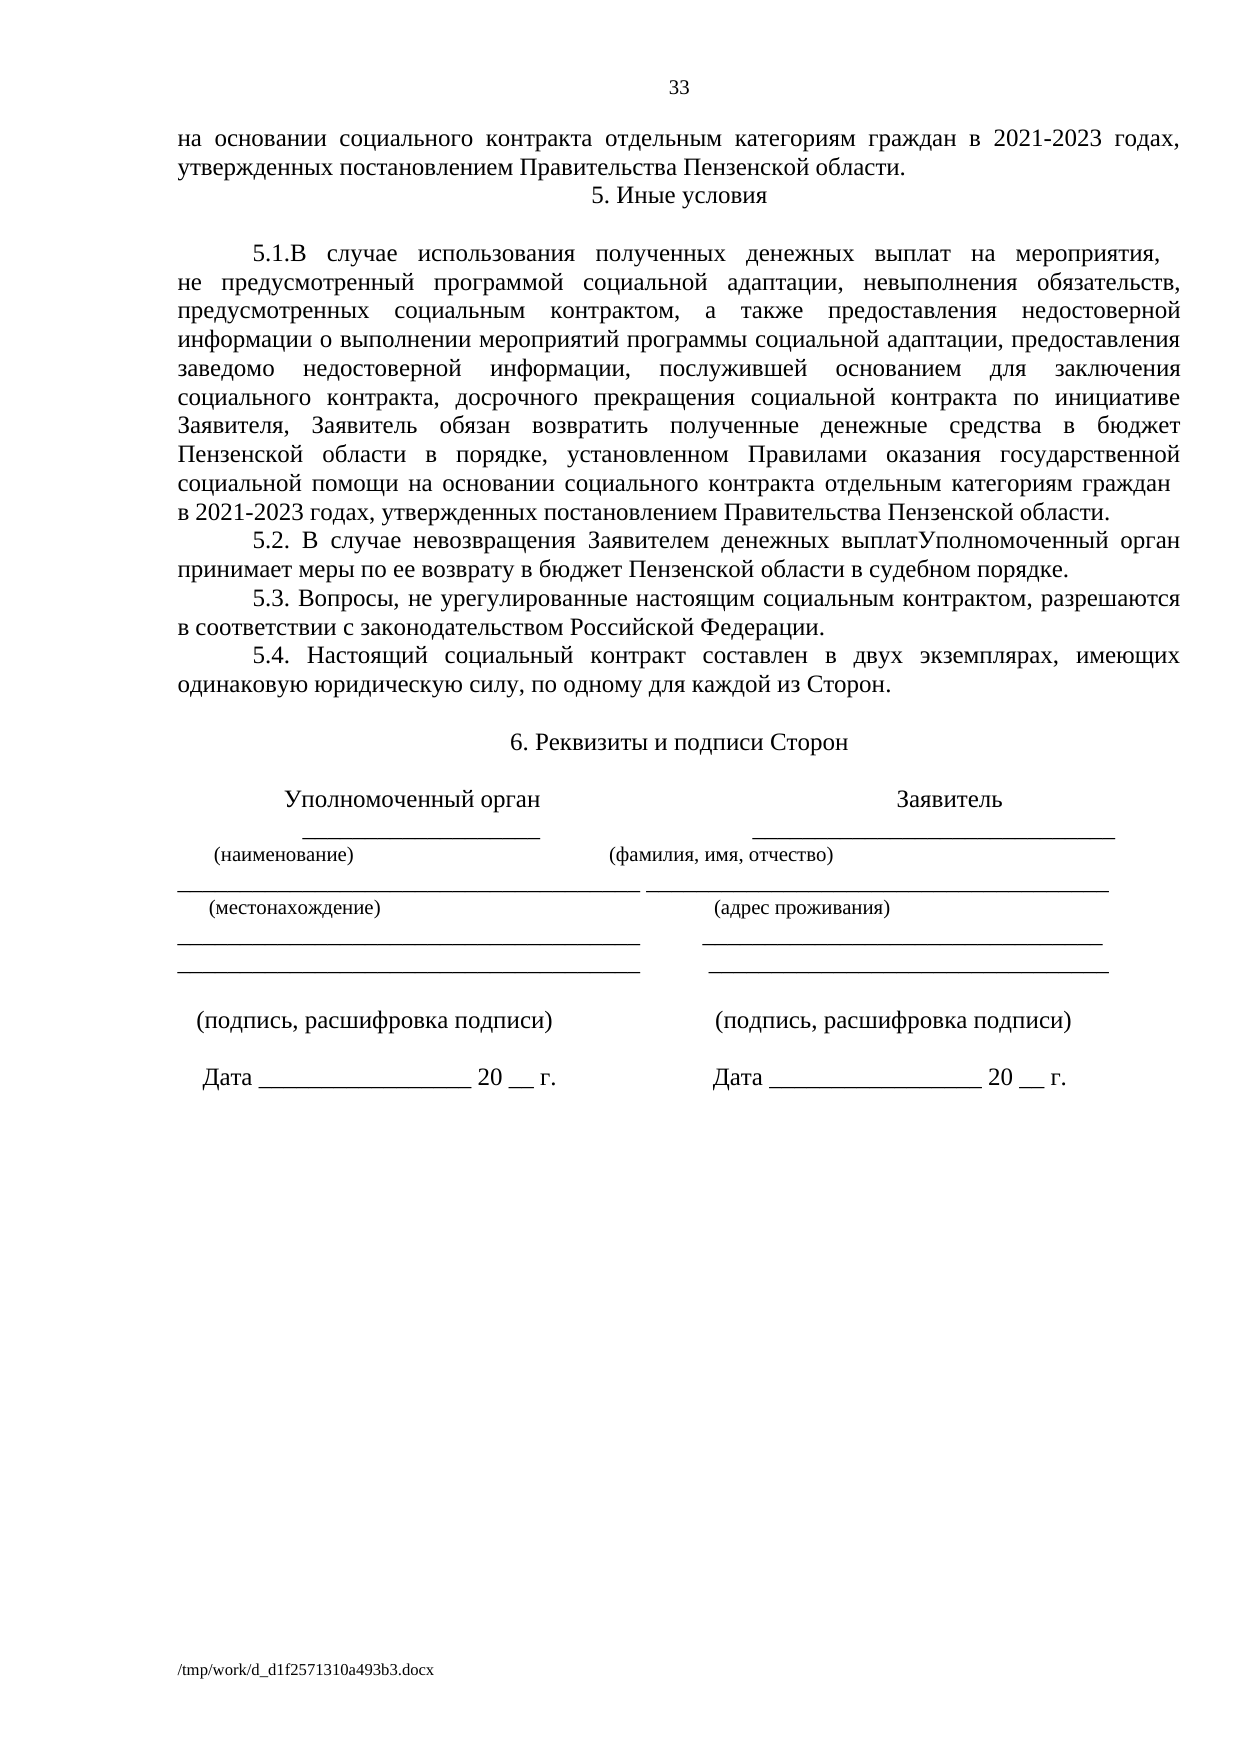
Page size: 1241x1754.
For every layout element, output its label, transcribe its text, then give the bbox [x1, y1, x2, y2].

text _____________________________________ ________________________________ [177, 947, 1181, 976]
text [177, 123, 1181, 181]
text 5. Иные условия [177, 181, 1181, 209]
text (наименование) (фамилия, имя, отчество) [177, 842, 1181, 866]
text (подпись, расшифровка подписи) (подпись, расшифровка подписи) [177, 1005, 1181, 1034]
text _____________________________________ ________________________________ [177, 919, 1181, 947]
text _____________________________________ _____________________________________ [177, 866, 1181, 895]
text (местонахождение) (адрес проживания) [177, 895, 1181, 919]
text ___________________ _____________________________ [177, 813, 1181, 842]
text Уполномоченный орган Заявитель [177, 784, 1181, 813]
text 5.3. Вопросы, не урегулированные настоящим социальным контрактом, разрешаются в соответствии с законодательством Российской Федерации. [177, 583, 1181, 641]
text 5.1.В случае использования полученных денежных выплат на мероприятия, не предусмотренный программой социальной адаптации, невыполнения обязательств, предусмотренных социальным контрактом, а также предоставления недостоверной информации о выполнении мероприятий программы социальной адаптации, предоставления заведомо недостоверной информации, послужившей основанием для заключения социального контракта, досрочного прекращения социальной контракта по инициативе Заявителя, Заявитель обязан возвратить полученные денежные средства в бюджет Пензенской области в порядке, установленном Правилами оказания государственной социальной помощи на основании социального контракта отдельным категориям граждан в 2021-2023 годах, утвержденных постановлением Правительства Пензенской области. [177, 238, 1181, 526]
text 6. Реквизиты и подписи Сторон [177, 727, 1181, 756]
text Дата _________________ 20 __ г. Дата _________________ 20 __ г. [177, 1062, 1181, 1091]
text 5.4. Настоящий социальный контракт составлен в двух экземплярах, имеющих одинаковую юридическую силу, по одному для каждой из Сторон. [177, 641, 1181, 698]
text 5.2. В случае невозвращения Заявителем денежных выплатУполномоченный орган принимает меры по ее возврату в бюджет Пензенской области в судебном порядке. [177, 526, 1181, 583]
